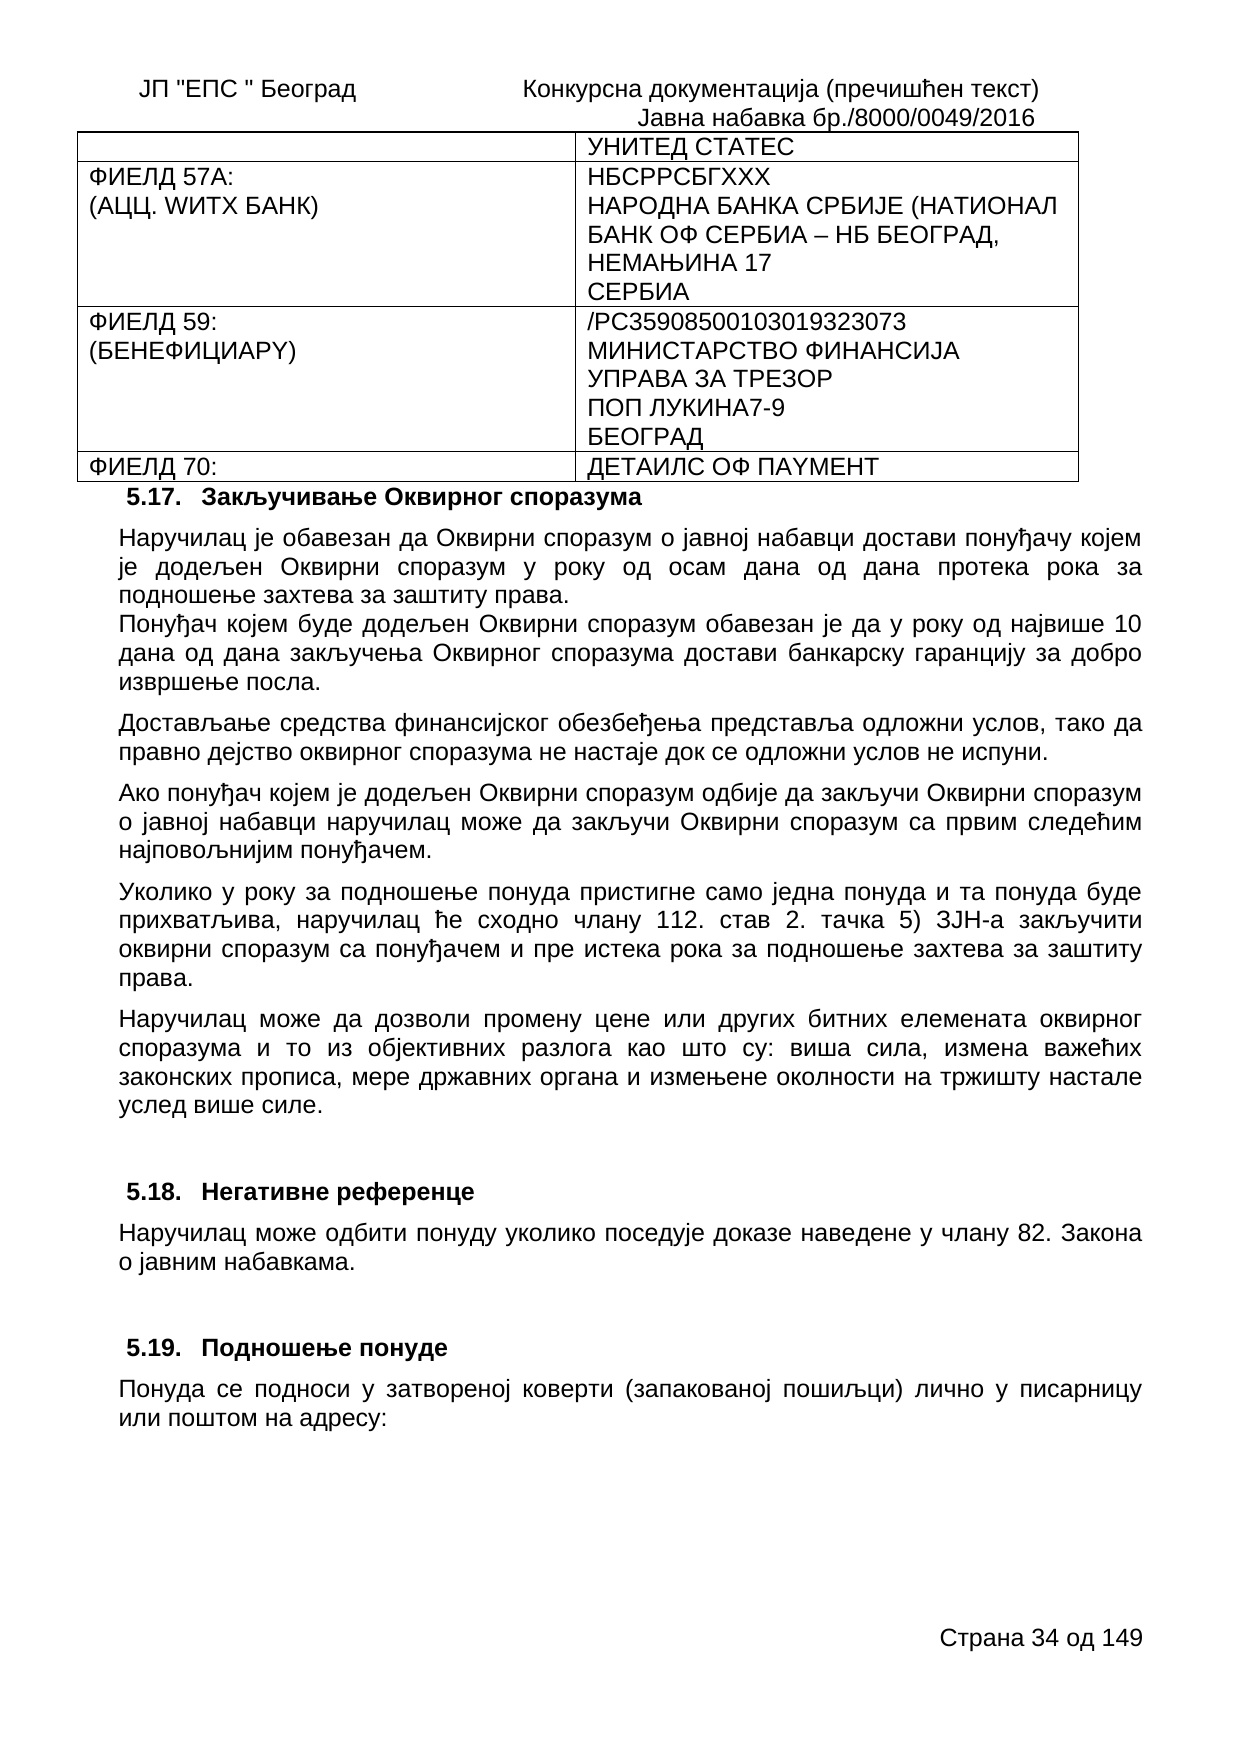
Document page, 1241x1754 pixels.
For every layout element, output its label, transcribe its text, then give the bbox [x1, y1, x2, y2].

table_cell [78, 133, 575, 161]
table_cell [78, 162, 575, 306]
text Понуда се подноси у затвореној коверти (запакованој пошиљци) лично у писарницу или поштом на адресу: [118, 1374, 1144, 1432]
list Негативне референце [126, 1177, 1144, 1205]
text Понуђач којем буде додељен Оквирни споразум обавезан је да у року од највише 10 дана од дана закључења Оквирног споразума достави банкарску гаранцију за добро извршење посла. [118, 609, 1144, 695]
text Наручилац је обавезан да Оквирни споразум о јавној набавци достави понуђачу којем је додељен Оквирни споразум у року од осам дана од дана протека рока за подношење захтева за заштиту права. [118, 523, 1144, 609]
text Наручилац може одбити понуду уколико поседује доказе наведене у члану 82. Закона о јавним набавкама. [118, 1218, 1144, 1275]
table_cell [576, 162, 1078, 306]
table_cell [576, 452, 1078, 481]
text Уколико у року за подношење понуда пристигне само једна понуда и та понуда буде прихватљива, наручилац ће сходно члану 112. став 2. тачка 5) ЗЈН-а закључити оквирни споразум са понуђачем и пре истека рока за подношење захтева за заштиту права. [118, 877, 1144, 992]
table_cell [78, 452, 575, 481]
text Ако понуђач којем је додељен Оквирни споразум одбије да закључи Оквирни споразум о јавној набавци наручилац може да закључи Оквирни споразум са првим следећим најповољнијим понуђачем. [118, 778, 1144, 864]
list Закључивање Оквирног споразума [126, 482, 1144, 510]
list Подношење понуде [126, 1333, 1144, 1362]
text Достављање средства финансијског обезбеђења представља одложни услов, тако да правно дејство оквирног споразума не настаје док се одложни услов не испуни. [118, 708, 1144, 765]
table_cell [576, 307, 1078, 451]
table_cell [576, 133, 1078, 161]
text Наручилац може да дозволи промену цене или других битних елемената оквирног споразума и то из објективних разлога као што су: виша сила, измена важећих законских прописа, мере државних органа и измењене околности на тржишту настале услед више силе. [118, 1004, 1144, 1119]
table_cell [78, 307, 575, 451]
